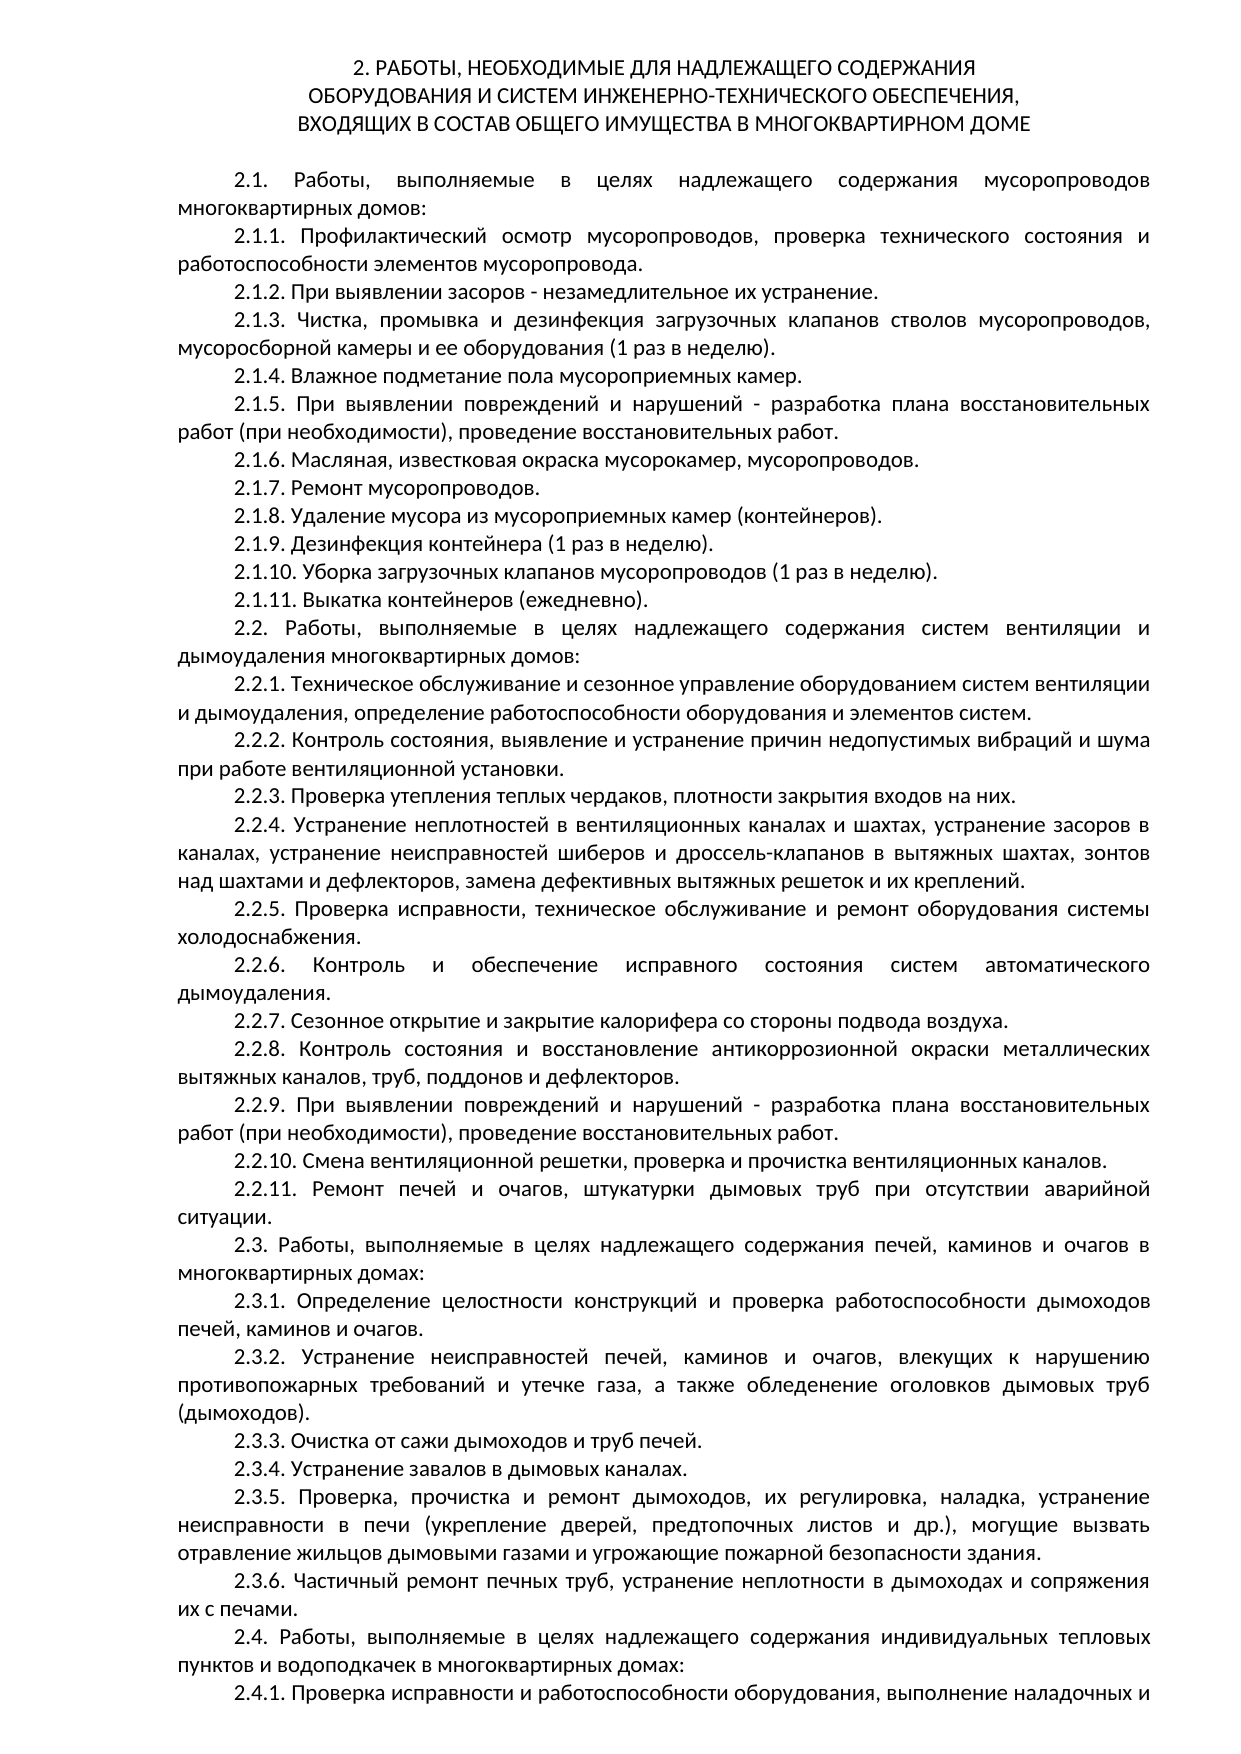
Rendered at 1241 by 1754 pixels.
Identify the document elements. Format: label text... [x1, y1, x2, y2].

text 2.1.9. Дезинфекция контейнера (1 раз в неделю). [177, 529, 1152, 557]
text 2.3.3. Очистка от сажи дымоходов и труб печей. [177, 1426, 1152, 1454]
text 2.1.4. Влажное подметание пола мусороприемных камер. [177, 361, 1152, 389]
text 2.2.8. Контроль состояния и восстановление антикоррозионной окраски металлических вытяжных каналов, труб, поддонов и дефлекторов. [177, 1034, 1152, 1090]
text 2.1.11. Выкатка контейнеров (ежедневно). [177, 586, 1152, 613]
text 2.2.3. Проверка утепления теплых чердаков, плотности закрытия входов на них. [177, 782, 1152, 810]
text 2.3.4. Устранение завалов в дымовых каналах. [177, 1454, 1152, 1482]
text 2.1. Работы, выполняемые в целях надлежащего содержания мусоропроводов многоквартирных домов: [177, 165, 1152, 221]
text 2.1.1. Профилактический осмотр мусоропроводов, проверка технического состояния и работоспособности элементов мусоропровода. [177, 221, 1152, 277]
text 2.3.1. Определение целостности конструкций и проверка работоспособности дымоходов печей, каминов и очагов. [177, 1286, 1152, 1342]
text 2.2.1. Техническое обслуживание и сезонное управление оборудованием систем вентиляции и дымоудаления, определение работоспособности оборудования и элементов систем. [177, 669, 1152, 726]
text 2.3.6. Частичный ремонт печных труб, устранение неплотности в дымоходах и сопряжения их с печами. [177, 1566, 1152, 1622]
text 2.2.10. Смена вентиляционной решетки, проверка и прочистка вентиляционных каналов. [177, 1146, 1152, 1174]
text 2.2.4. Устранение неплотностей в вентиляционных каналах и шахтах, устранение засоров в каналах, устранение неисправностей шиберов и дроссель-клапанов в вытяжных шахтах, зонтов над шахтами и дефлекторов, замена дефективных вытяжных решеток и их креплений. [177, 810, 1152, 894]
text ОБОРУДОВАНИЯ И СИСТЕМ ИНЖЕНЕРНО-ТЕХНИЧЕСКОГО ОБЕСПЕЧЕНИЯ, [177, 81, 1152, 109]
text 2.2.6. Контроль и обеспечение исправного состояния систем автоматического дымоудаления. [177, 950, 1152, 1006]
text 2.1.7. Ремонт мусоропроводов. [177, 473, 1152, 501]
text 2.3. Работы, выполняемые в целях надлежащего содержания печей, каминов и очагов в многоквартирных домах: [177, 1230, 1152, 1286]
text 2.2.5. Проверка исправности, техническое обслуживание и ремонт оборудования системы холодоснабжения. [177, 894, 1152, 950]
text 2.3.5. Проверка, прочистка и ремонт дымоходов, их регулировка, наладка, устранение неисправности в печи (укрепление дверей, предтопочных листов и др.), могущие вызвать отравление жильцов дымовыми газами и угрожающие пожарной безопасности здания. [177, 1482, 1152, 1566]
text 2.4. Работы, выполняемые в целях надлежащего содержания индивидуальных тепловых пунктов и водоподкачек в многоквартирных домах: [177, 1622, 1152, 1678]
text 2.2.7. Сезонное открытие и закрытие калорифера со стороны подвода воздуха. [177, 1006, 1152, 1034]
text 2. РАБОТЫ, НЕОБХОДИМЫЕ ДЛЯ НАДЛЕЖАЩЕГО СОДЕРЖАНИЯ [177, 53, 1152, 81]
text 2.1.3. Чистка, промывка и дезинфекция загрузочных клапанов стволов мусоропроводов, мусоросборной камеры и ее оборудования (1 раз в неделю). [177, 305, 1152, 361]
text 2.1.10. Уборка загрузочных клапанов мусоропроводов (1 раз в неделю). [177, 557, 1152, 586]
text 2.2.11. Ремонт печей и очагов, штукатурки дымовых труб при отсутствии аварийной ситуации. [177, 1174, 1152, 1230]
text 2.1.2. При выявлении засоров - незамедлительное их устранение. [177, 277, 1152, 305]
text 2.1.8. Удаление мусора из мусороприемных камер (контейнеров). [177, 501, 1152, 529]
text 2.1.6. Масляная, известковая окраска мусорокамер, мусоропроводов. [177, 445, 1152, 473]
text ВХОДЯЩИХ В СОСТАВ ОБЩЕГО ИМУЩЕСТВА В МНОГОКВАРТИРНОМ ДОМЕ [177, 109, 1152, 137]
text 2.3.2. Устранение неисправностей печей, каминов и очагов, влекущих к нарушению противопожарных требований и утечке газа, а также обледенение оголовков дымовых труб (дымоходов). [177, 1342, 1152, 1426]
text 2.2.9. При выявлении повреждений и нарушений - разработка плана восстановительных работ (при необходимости), проведение восстановительных работ. [177, 1090, 1152, 1146]
text 2.2. Работы, выполняемые в целях надлежащего содержания систем вентиляции и дымоудаления многоквартирных домов: [177, 613, 1152, 669]
text 2.2.2. Контроль состояния, выявление и устранение причин недопустимых вибраций и шума при работе вентиляционной установки. [177, 726, 1152, 782]
text 2.1.5. При выявлении повреждений и нарушений - разработка плана восстановительных работ (при необходимости), проведение восстановительных работ. [177, 389, 1152, 445]
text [177, 1678, 1152, 1706]
